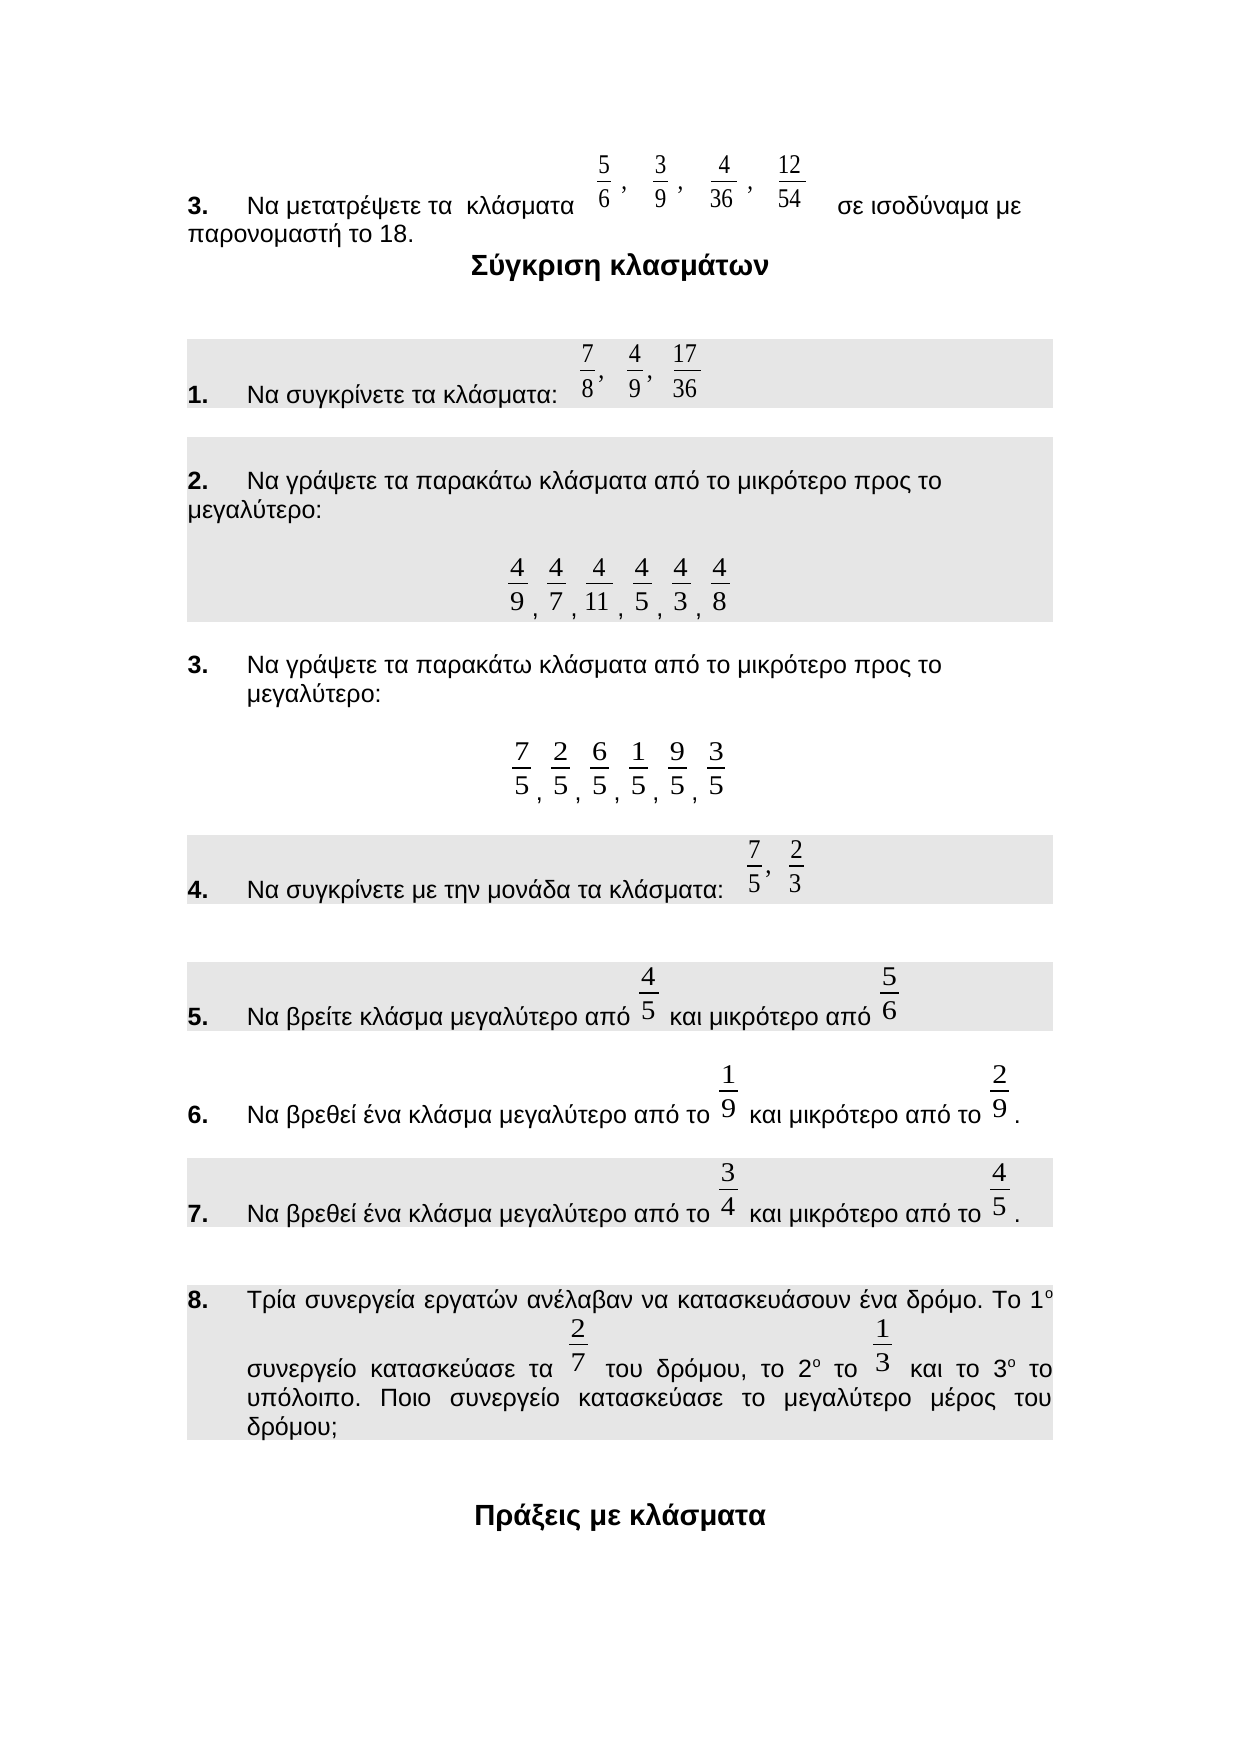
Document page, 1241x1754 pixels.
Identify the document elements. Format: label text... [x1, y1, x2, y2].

text 5. Να βρείτε κλάσμα μεγαλύτερο από και μικρότερο από [187, 962, 1053, 1031]
text Σύγκριση κλασμάτων [187, 248, 1053, 282]
text 4. Να συγκρίνετε με την μονάδα τα κλάσματα: [187, 835, 1053, 904]
text 1. Να συγκρίνετε τα κλάσματα: [187, 339, 1053, 408]
text 3. Να μετατρέψετε τα κλάσματα σε ισοδύναμα με παρονομαστή το 18. [187, 150, 1053, 248]
text 7. Να βρεθεί ένα κλάσμα μεγαλύτερο από το και μικρότερο από το . [187, 1158, 1053, 1227]
text , , , , , [187, 737, 1053, 806]
text , , , , , [187, 552, 1053, 622]
text 3. Να γράψετε τα παρακάτω κλάσματα από το μικρότερο προς το μεγαλύτερο: [187, 650, 1053, 708]
text 2. Να γράψετε τα παρακάτω κλάσματα από το μικρότερο προς το μεγαλύτερο: [187, 466, 1053, 523]
text 8. Τρία συνεργεία εργατών ανέλαβαν να κατασκευάσουν ένα δρόμο. Το 1ο συνεργείο κατασκεύασε τα του δρόμου, το 2ο το και το 3ο το υπόλοιπο. Ποιο συνεργείο κατασκεύασε το μεγαλύτερο μέρος του δρόμου; [187, 1285, 1053, 1440]
text Πράξεις με κλάσματα [187, 1498, 1053, 1531]
text 6. Να βρεθεί ένα κλάσμα μεγαλύτερο από το και μικρότερο από το . [187, 1060, 1053, 1129]
